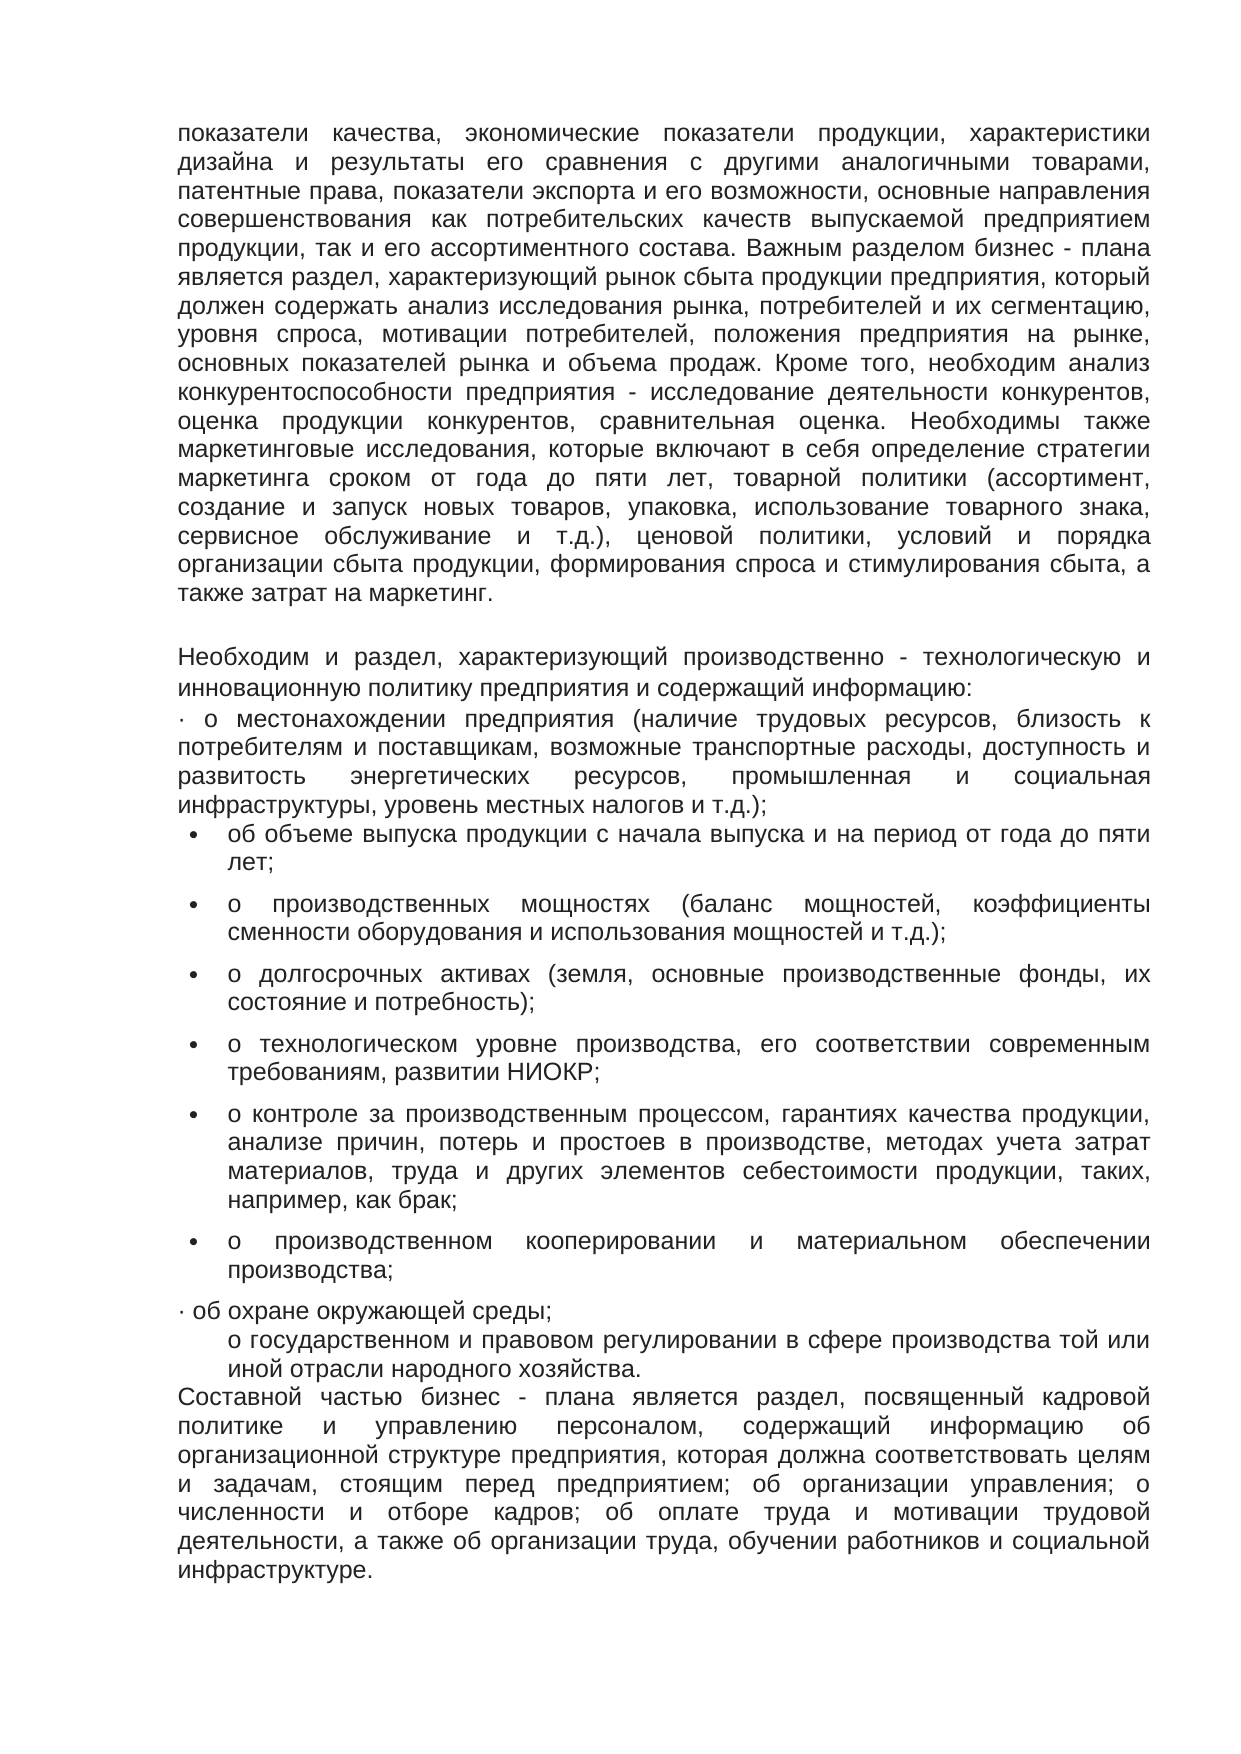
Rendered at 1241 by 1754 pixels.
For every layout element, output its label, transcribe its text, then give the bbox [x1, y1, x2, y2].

list о контроле за производственным процессом, гарантиях качества продукции, анализе причин, потерь и простоев в производстве, методах учета затрат материалов, труда и других элементов себестоимости продукции, таких, например, как брак; [190, 1099, 1152, 1214]
text Составной частью бизнес - плана является раздел, посвященный кадровой политике и управлению персоналом, содержащий информацию об организационной структуре предприятия, которая должна соответствовать целям и задачам, стоящим перед предприятием; об организации управления; о численности и отборе кадров; об оплате труда и мотивации трудовой деятельности, а также об организации труда, обучении работников и социальной инфраструктуре. [177, 1382, 1152, 1584]
list о производственных мощностях (баланс мощностей, коэффициенты сменности оборудования и использования мощностей и т.д.); [190, 889, 1152, 946]
list о производственном кооперировании и материальном обеспечении производства; [190, 1226, 1152, 1284]
text · об охране окружающей среды; [177, 1296, 1152, 1325]
list об объеме выпуска продукции с начала выпуска и на период от года до пяти лет; [190, 819, 1152, 876]
text о государственном и правовом регулировании в сфере производства той или иной отрасли народного хозяйства. [227, 1325, 1152, 1382]
text Необходим и раздел, характеризующий производственно - технологическую и инновационную политику предприятия и содержащий информацию: [177, 607, 1152, 701]
text · о местонахождении предприятия (наличие трудовых ресурсов, близость к потребителям и поставщикам, возможные транспортные расходы, доступность и развитость энергетических ресурсов, промышленная и социальная инфраструктуры, уровень местных налогов и т.д.); [177, 704, 1152, 819]
list о долгосрочных активах (земля, основные производственные фонды, их состояние и потребность); [190, 959, 1152, 1016]
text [177, 118, 1152, 607]
list о технологическом уровне производства, его соответствии современным требованиям, развитии НИОКР; [190, 1029, 1152, 1086]
